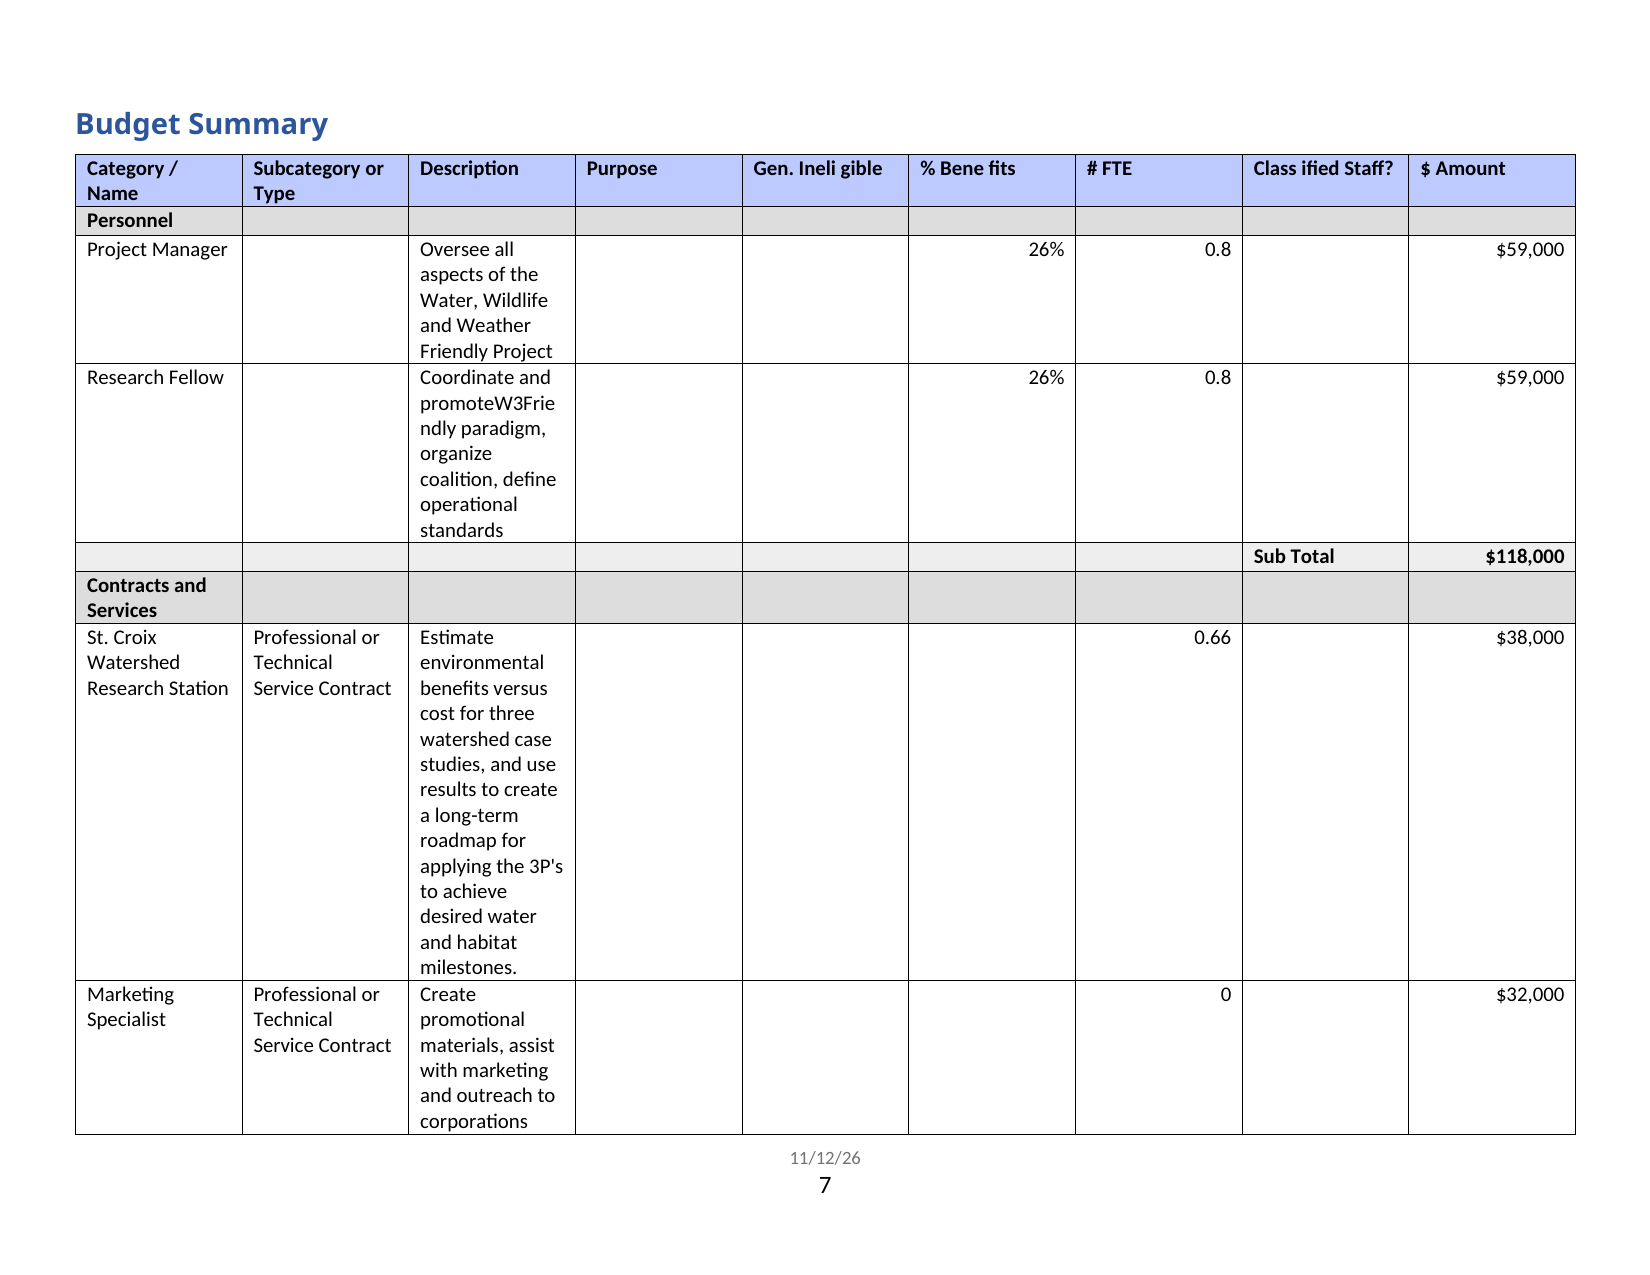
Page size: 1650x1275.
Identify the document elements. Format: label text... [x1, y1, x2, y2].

table_cell 26% [909, 236, 1075, 363]
table_header % Bene fits [909, 155, 1075, 206]
table_cell [743, 236, 908, 363]
table_cell St. Croix Watershed Research Station [76, 624, 242, 980]
table_header Description [409, 155, 575, 206]
table_cell [409, 572, 575, 623]
table_cell $59,000 [1409, 364, 1575, 542]
table_cell 0.66 [1076, 624, 1242, 980]
table_header # FTE [1076, 155, 1242, 206]
table_cell [1243, 572, 1408, 623]
table_cell [743, 624, 908, 980]
table_cell [576, 364, 742, 542]
table_cell [743, 981, 908, 1133]
table_cell [743, 364, 908, 542]
table_cell [1076, 572, 1242, 623]
table_cell [743, 543, 908, 571]
table_cell 0 [1076, 981, 1242, 1133]
table_cell [409, 543, 575, 571]
table_cell [243, 572, 408, 623]
table_cell [909, 981, 1075, 1133]
table_cell [1076, 207, 1242, 235]
table_cell [1409, 207, 1575, 235]
table_cell [243, 236, 408, 363]
table_cell [909, 207, 1075, 235]
table_cell [1243, 207, 1408, 235]
table_cell 0.8 [1076, 364, 1242, 542]
table_cell $38,000 [1409, 624, 1575, 980]
table_cell [909, 572, 1075, 623]
table_header Purpose [576, 155, 742, 206]
table_cell [743, 207, 908, 235]
table_cell Research Fellow [76, 364, 242, 542]
table_cell [743, 572, 908, 623]
table_cell Personnel [76, 207, 242, 235]
table_cell [243, 543, 408, 571]
table_cell Coordinate and promoteW3Friendly paradigm, organize coalition, define operational standards [409, 364, 575, 542]
table_cell Marketing Specialist [76, 981, 242, 1133]
table_cell [576, 207, 742, 235]
table_cell [576, 981, 742, 1133]
table_header $ Amount [1409, 155, 1575, 206]
table_cell 0.8 [1076, 236, 1242, 363]
table_cell Professional or Technical Service Contract [243, 624, 408, 980]
table_cell Contracts and Services [76, 572, 242, 623]
table_cell Create promotional materials, assist with marketing and outreach to corporations [409, 981, 575, 1133]
table_header Category / Name [76, 155, 242, 206]
table_cell Project Manager [76, 236, 242, 363]
table_cell [909, 624, 1075, 980]
table_cell [1243, 981, 1408, 1133]
table_cell [76, 543, 242, 571]
table_cell [1243, 236, 1408, 363]
table_header Gen. Ineli gible [743, 155, 908, 206]
table_cell [576, 572, 742, 623]
table_cell [243, 207, 408, 235]
table_cell [1076, 543, 1242, 571]
table_cell [576, 543, 742, 571]
table_cell $118,000 [1409, 543, 1575, 571]
table_cell [1243, 364, 1408, 542]
subtitle Budget Summary [75, 103, 1575, 143]
table_cell [409, 207, 575, 235]
table_cell Oversee all aspects of the Water, Wildlife and Weather Friendly Project [409, 236, 575, 363]
table_cell 26% [909, 364, 1075, 542]
table_cell [576, 624, 742, 980]
table_cell [243, 364, 408, 542]
table_cell [909, 543, 1075, 571]
table_header Class ified Staff? [1243, 155, 1408, 206]
table_cell $59,000 [1409, 236, 1575, 363]
table_cell $32,000 [1409, 981, 1575, 1133]
table_cell [576, 236, 742, 363]
table_cell Professional or Technical Service Contract [243, 981, 408, 1133]
table_header Subcategory or Type [243, 155, 408, 206]
table_cell Estimate environmental benefits versus cost for three watershed case studies, and use results to create a long-term roadmap for applying the 3P's to achieve desired water and habitat milestones. [409, 624, 575, 980]
table_cell [1243, 624, 1408, 980]
table_cell [1409, 572, 1575, 623]
table_cell Sub Total [1243, 543, 1408, 571]
